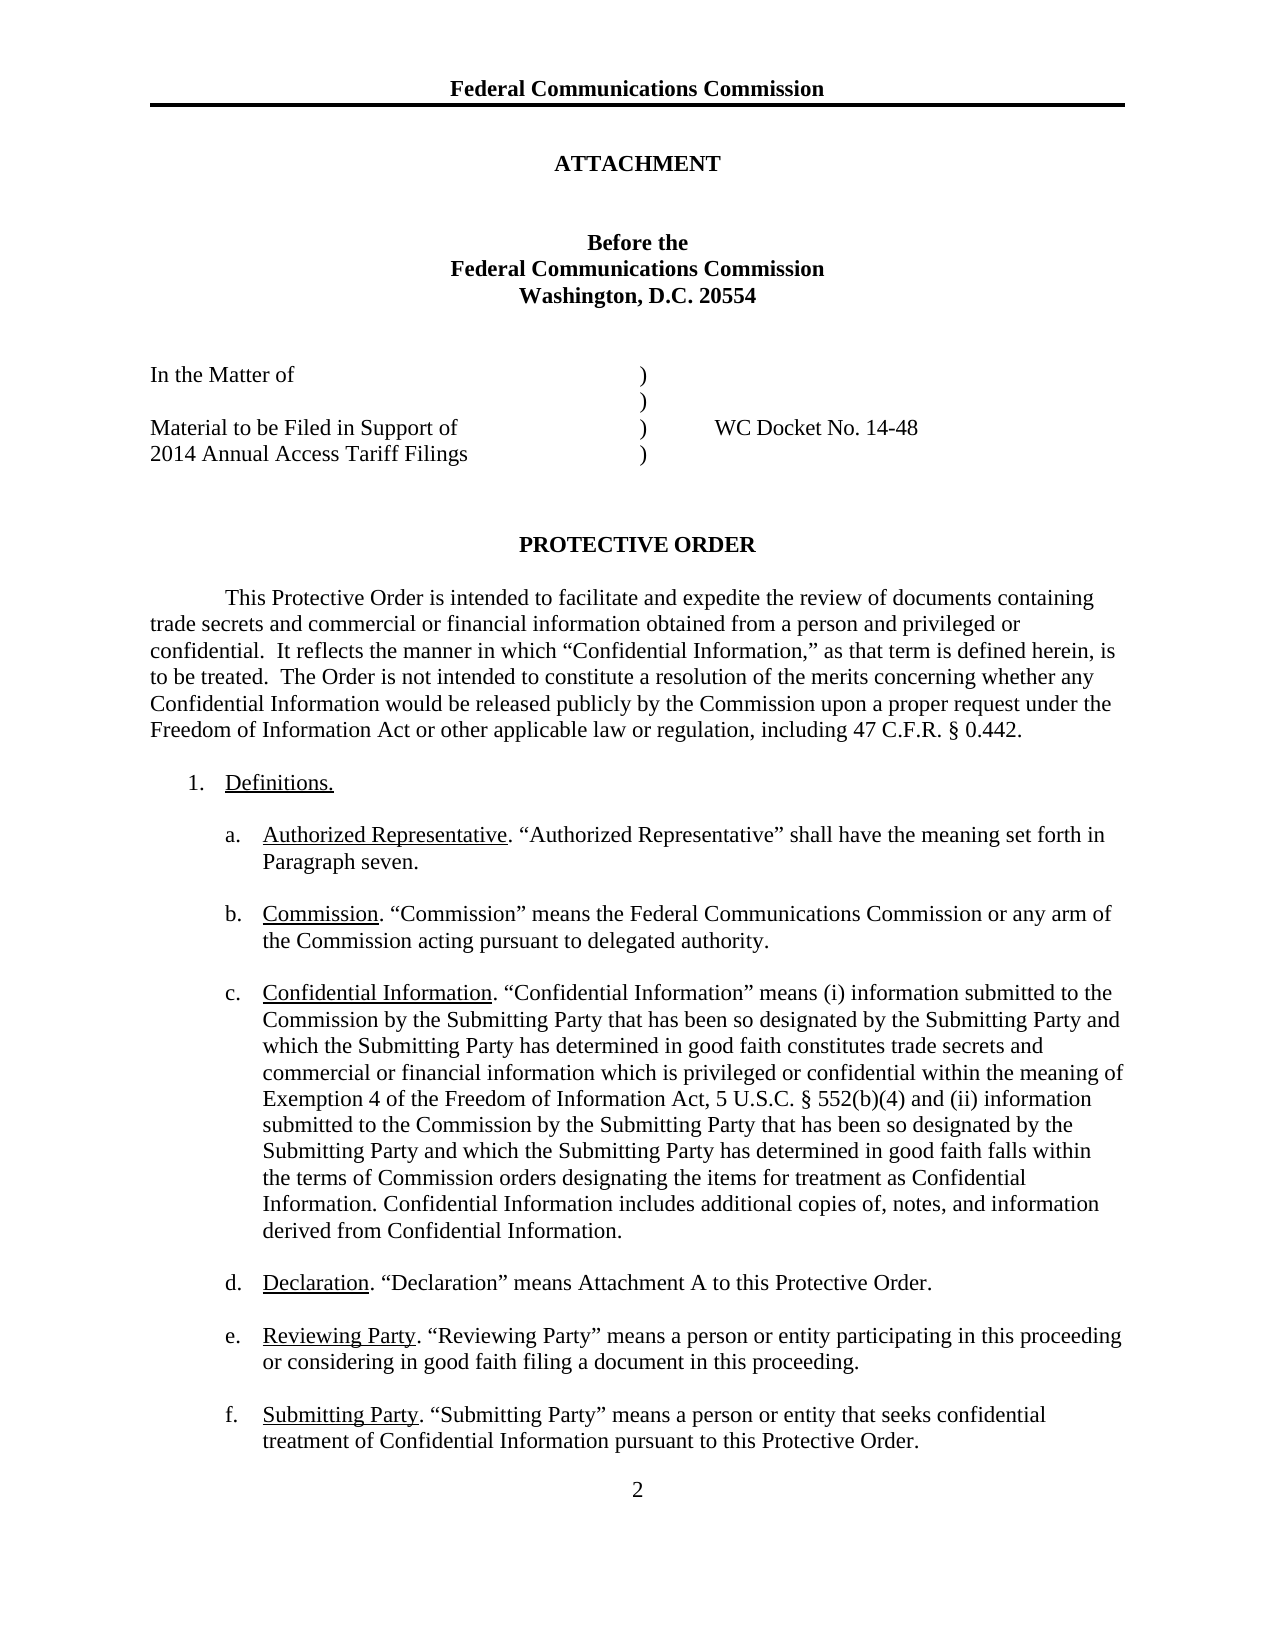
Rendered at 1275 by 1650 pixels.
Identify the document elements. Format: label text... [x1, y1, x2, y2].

list Declaration. “Declaration” means Attachment A to this Protective Order. [225, 1269, 1125, 1296]
text Federal Communications Commission [150, 255, 1125, 282]
table_header WC Docket No. 14-48 [703, 361, 1144, 519]
text This Protective Order is intended to facilitate and expedite the review of documents containing trade secrets and commercial or financial information obtained from a person and privileged or confidential. It reflects the manner in which “Confidential Information,” as that term is defined herein, is to be treated. The Order is not intended to constitute a resolution of the merits concerning whether any Confidential Information would be released publicly by the Commission upon a proper request under the Freedom of Information Act or other applicable law or regulation, including 47 C.F.R. § 0.442. [150, 584, 1125, 742]
text ATTACHMENT [150, 150, 1125, 176]
text PROTECTIVE ORDER [150, 531, 1125, 558]
list Commission. “Commission” means the Federal Communications Commission or any arm of the Commission acting pursuant to delegated authority. [225, 900, 1125, 953]
table_header In the Matter of Material to be Filed in Support of 2014 Annual Access Tariff Filings [139, 361, 628, 519]
table_header ) ) ) ) [628, 361, 703, 519]
list Submitting Party. “Submitting Party” means a person or entity that seeks confidential treatment of Confidential Information pursuant to this Protective Order. [225, 1401, 1125, 1454]
text Washington, D.C. 20554 [150, 282, 1125, 308]
text Before the [150, 229, 1125, 255]
list Authorized Representative. “Authorized Representative” shall have the meaning set forth in Paragraph seven. [225, 821, 1125, 874]
list Definitions. [187, 769, 1125, 795]
list Reviewing Party. “Reviewing Party” means a person or entity participating in this proceeding or considering in good faith filing a document in this proceeding. [225, 1322, 1125, 1375]
list Confidential Information. “Confidential Information” means (i) information submitted to the Commission by the Submitting Party that has been so designated by the Submitting Party and which the Submitting Party has determined in good faith constitutes trade secrets and commercial or financial information which is privileged or confidential within the meaning of Exemption 4 of the Freedom of Information Act, 5 U.S.C. § 552(b)(4) and (ii) information submitted to the Commission by the Submitting Party that has been so designated by the Submitting Party and which the Submitting Party has determined in good faith falls within the terms of Commission orders designating the items for treatment as Confidential Information. Confidential Information includes additional copies of, notes, and information derived from Confidential Information. [225, 979, 1125, 1243]
